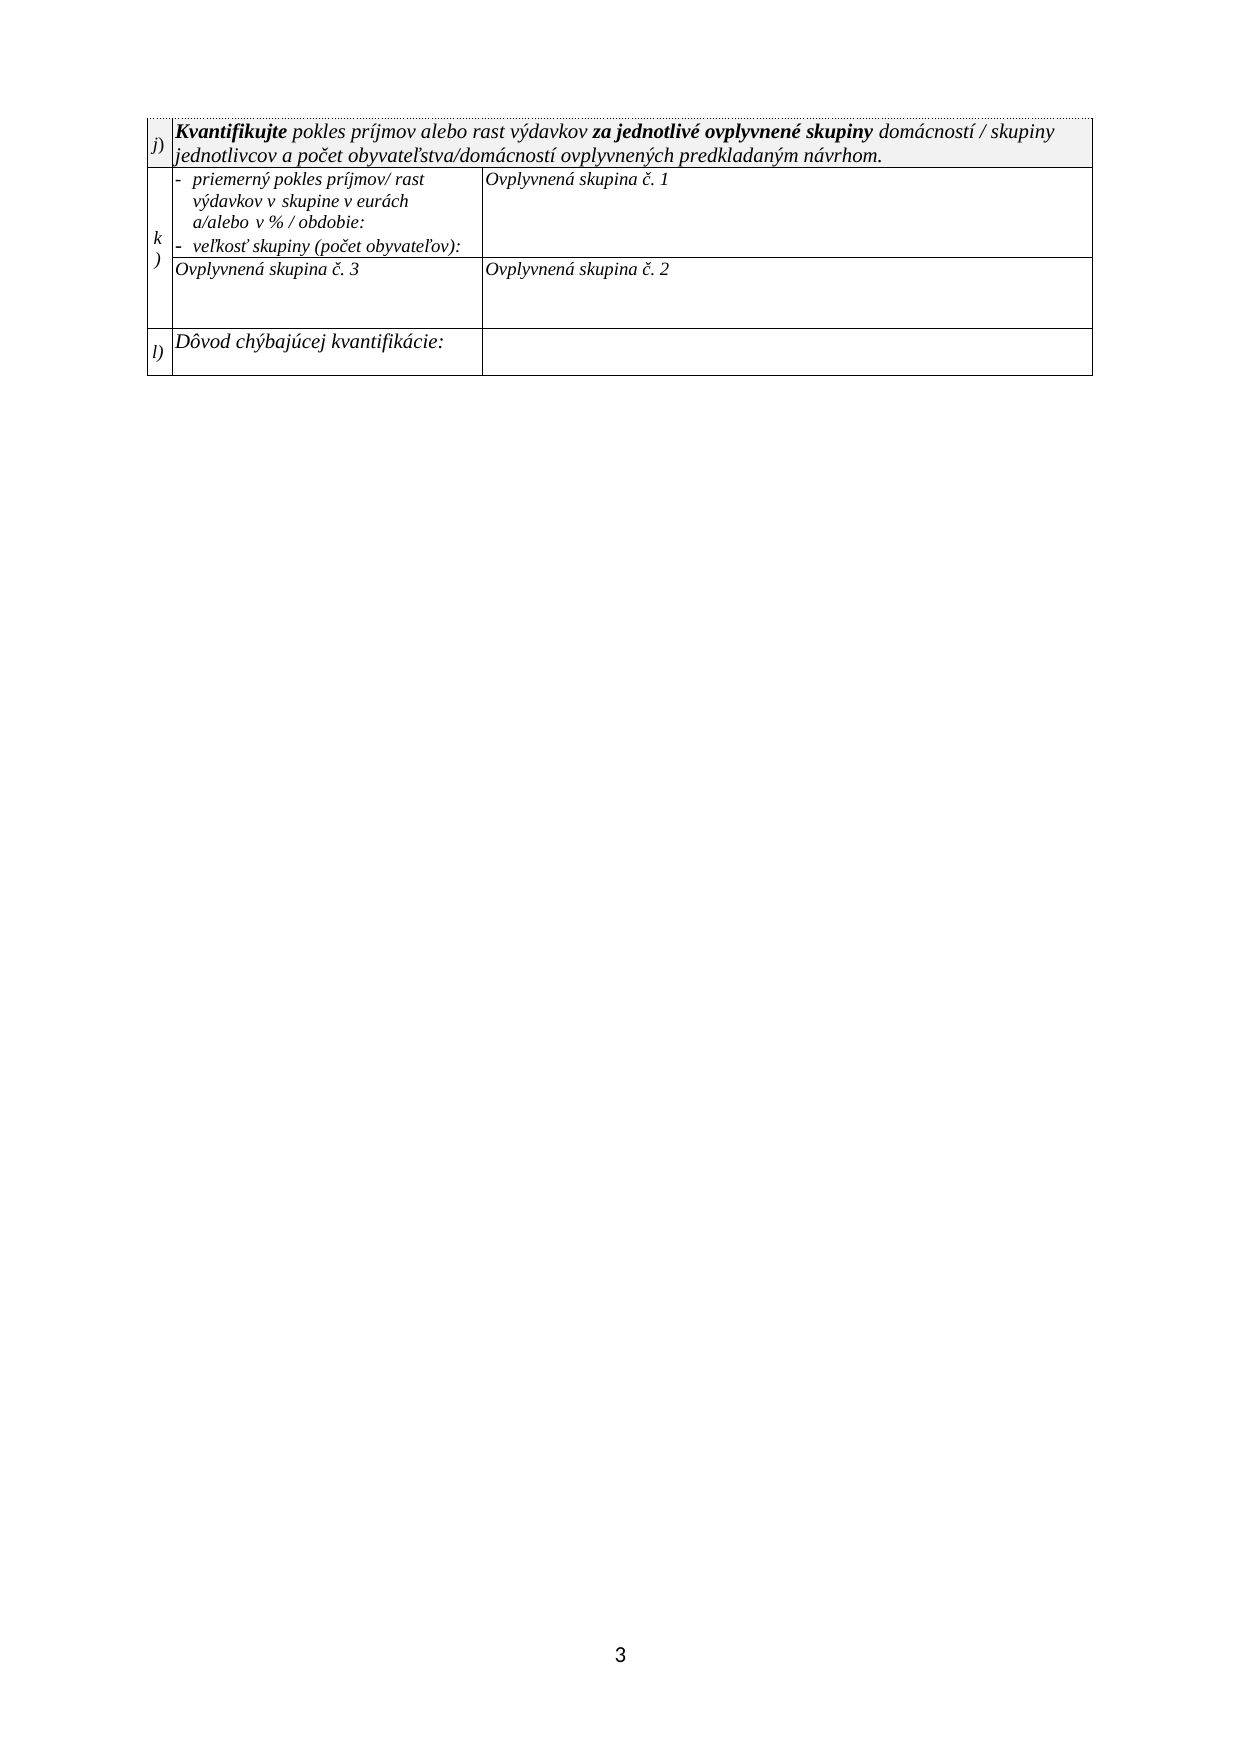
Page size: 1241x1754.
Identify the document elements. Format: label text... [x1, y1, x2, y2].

table_cell k) [148, 168, 172, 328]
table_cell Dôvod chýbajúcej kvantifikácie: [173, 329, 482, 375]
table_cell Kvantifikujte pokles príjmov alebo rast výdavkov za jednotlivé ovplyvnené skupiny domácností / skupiny jednotlivcov a počet obyvateľstva/domácností ovplyvnených predkladaným návrhom. [173, 118, 1092, 167]
table_cell l) [148, 329, 172, 375]
table_cell j) [148, 118, 172, 167]
table_cell Ovplyvnená skupina č. 1 [483, 168, 1092, 257]
table_cell Ovplyvnená skupina č. 2 [483, 258, 1092, 328]
table_cell priemerný pokles príjmov/ rast výdavkov v skupine v eurách a/alebo v % / obdobie: veľkosť skupiny (počet obyvateľov): [173, 168, 482, 257]
table_cell [483, 329, 1092, 375]
table_cell Ovplyvnená skupina č. 3 [173, 258, 482, 328]
